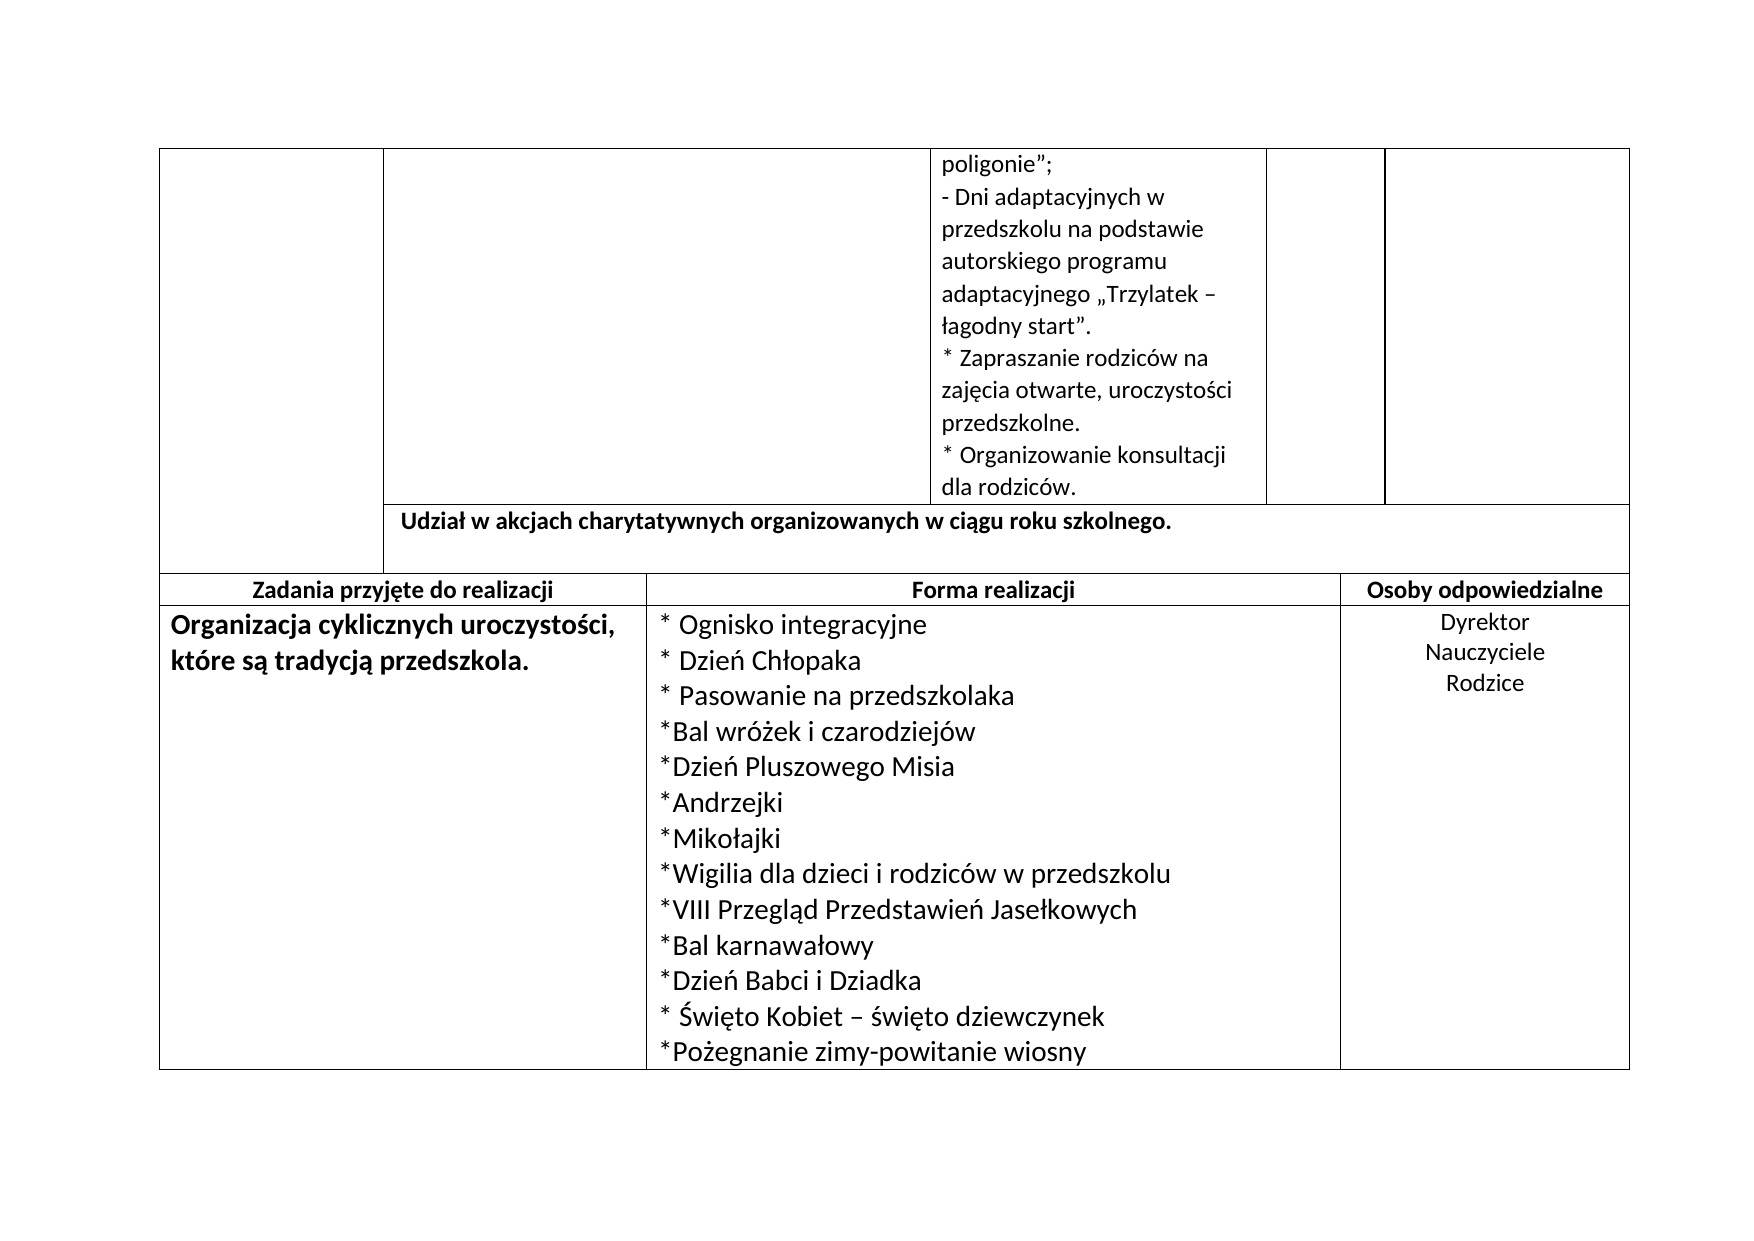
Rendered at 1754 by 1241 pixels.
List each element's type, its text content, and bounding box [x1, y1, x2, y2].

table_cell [1386, 149, 1629, 504]
table_cell Udział w akcjach charytatywnych organizowanych w ciągu roku szkolnego. [384, 505, 1629, 573]
table_cell Zadania przyjęte do realizacji [160, 574, 646, 605]
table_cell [384, 149, 930, 504]
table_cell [647, 606, 1340, 1069]
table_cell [1341, 606, 1629, 1069]
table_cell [931, 149, 1266, 504]
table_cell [160, 149, 383, 573]
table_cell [160, 606, 646, 1069]
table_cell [1267, 149, 1384, 504]
table_cell Osoby odpowiedzialne [1341, 574, 1629, 605]
table_cell Forma realizacji [647, 574, 1340, 605]
